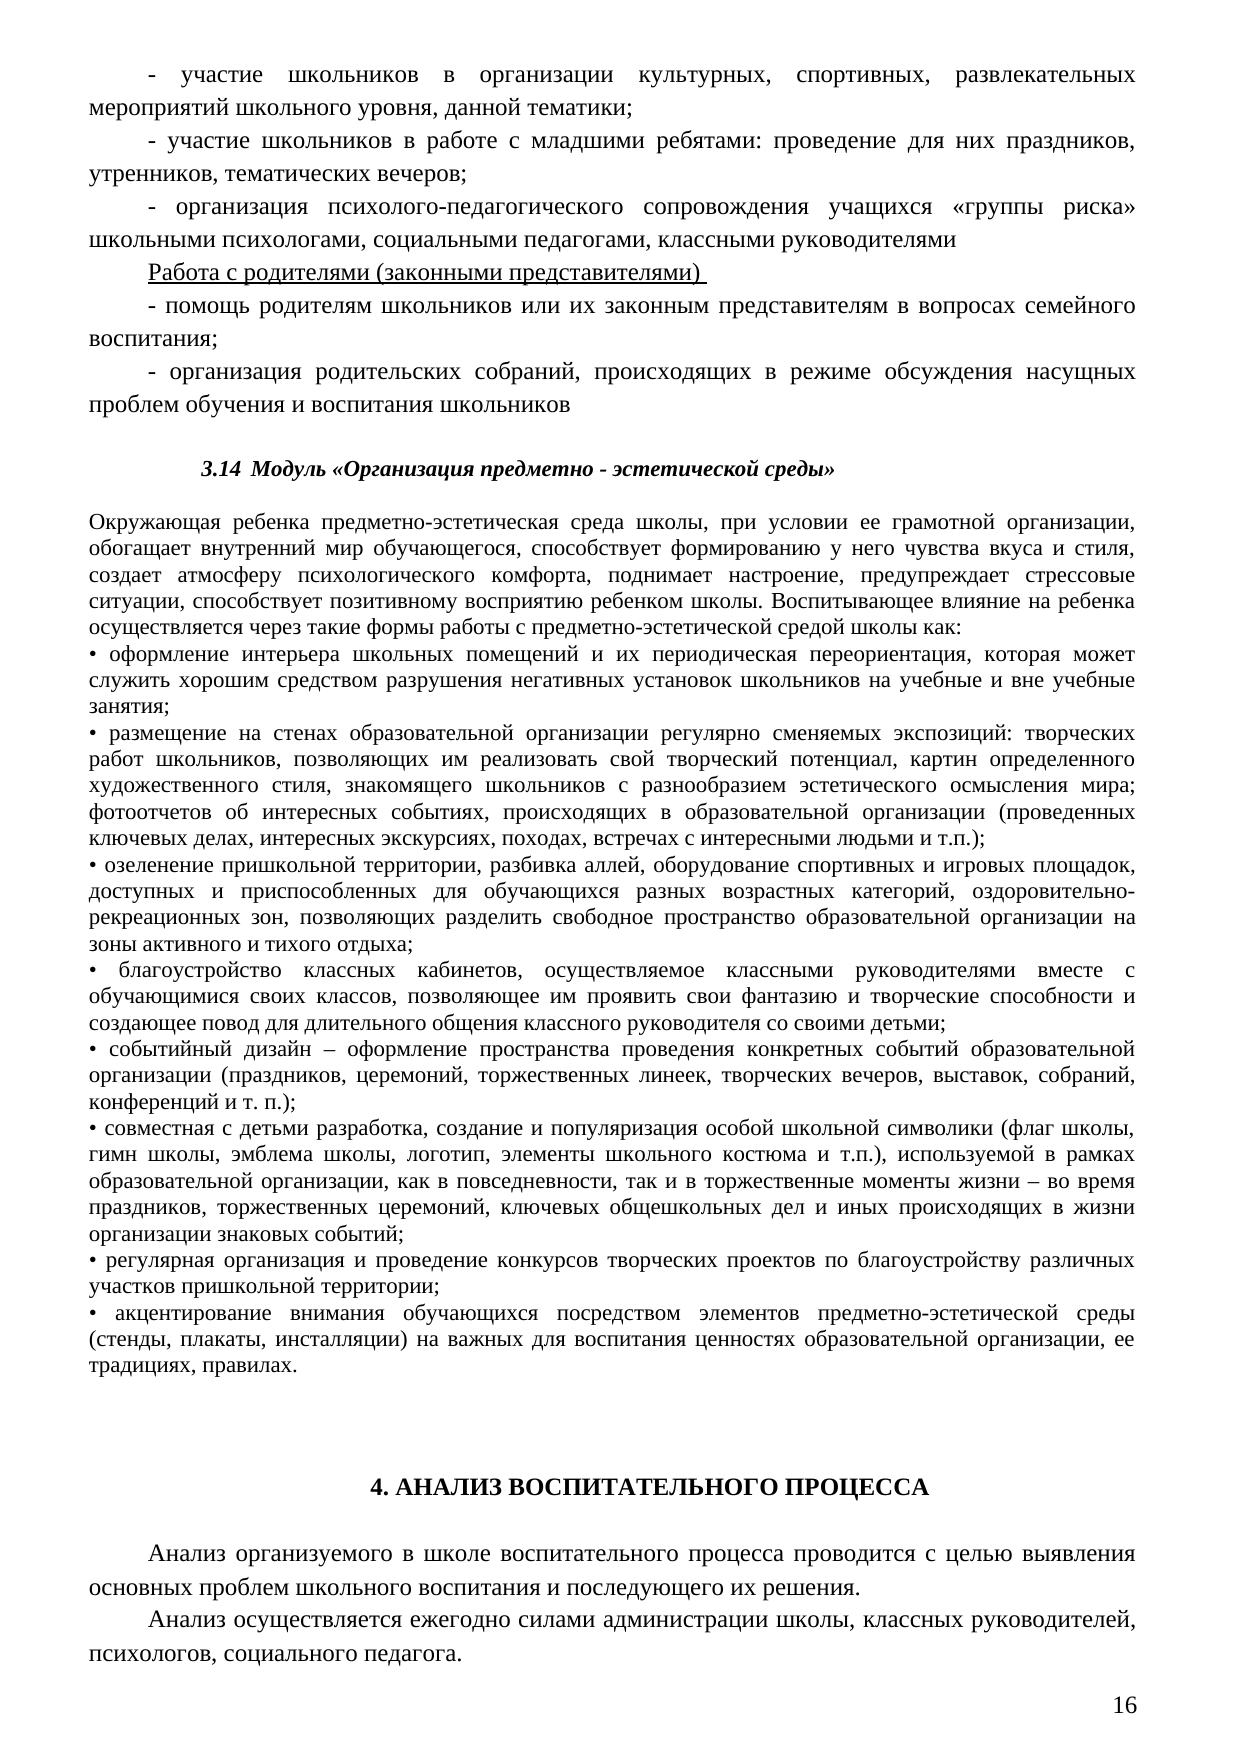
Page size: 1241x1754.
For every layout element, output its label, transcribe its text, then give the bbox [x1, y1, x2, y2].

text Анализ организуемого в школе воспитательного процесса проводится с целью выявления основных проблем школьного воспитания и последующего их решения. [89, 1538, 1137, 1600]
text • озеленение пришкольной территории, разбивка аллей, оборудование спортивных и игровых площадок, доступных и приспособленных для обучающихся разных возрастных категорий, оздоровительно-рекреационных зон, позволяющих разделить свободное пространство образовательной организации на зоны активного и тихого отдыха; [89, 851, 1137, 956]
text Работа с родителями (законными представителями) [89, 257, 1137, 286]
text • акцентирование внимания обучающихся посредством элементов предметно-эстетической среды (стенды, плакаты, инсталляции) на важных для воспитания ценностях образовательной организации, ее традициях, правилах. [89, 1299, 1137, 1378]
text - организация родительских собраний, происходящих в режиме обсуждения насущных проблем обучения и воспитания школьников [89, 356, 1137, 418]
text • регулярная организация и проведение конкурсов творческих проектов по благоустройству различных участков пришкольной территории; [89, 1246, 1137, 1299]
text Анализ осуществляется ежегодно силами администрации школы, классных руководителей, психологов, социального педагога. [89, 1604, 1137, 1666]
text - участие школьников в работе с младшими ребятами: проведение для них праздников, утренников, тематических вечеров; [89, 125, 1137, 187]
text • совместная с детьми разработка, создание и популяризация особой школьной символики (флаг школы, гимн школы, эмблема школы, логотип, элементы школьного костюма и т.п.), используемой в рамках образовательной организации, как в повседневности, так и в торжественные моменты жизни – во время праздников, торжественных церемоний, ключевых общешкольных дел и иных происходящих в жизни организации знаковых событий; [89, 1114, 1137, 1246]
text Окружающая ребенка предметно-эстетическая среда школы, при условии ее грамотной организации, обогащает внутренний мир обучающегося, способствует формированию у него чувства вкуса и стиля, создает атмосферу психологического комфорта, поднимает настроение, предупреждает стрессовые ситуации, способствует позитивному восприятию ребенком школы. Воспитывающее влияние на ребенка осуществляется через такие формы работы с предметно-эстетической средой школы как: [89, 508, 1137, 640]
text • благоустройство классных кабинетов, осуществляемое классными руководителями вместе с обучающимися своих классов, позволяющее им проявить свои фантазию и творческие способности и создающее повод для длительного общения классного руководителя со своими детьми; [89, 956, 1137, 1035]
text • событийный дизайн – оформление пространства проведения конкретных событий образовательной организации (праздников, церемоний, торжественных линеек, творческих вечеров, выставок, собраний, конференций и т. п.); [89, 1035, 1137, 1114]
text • оформление интерьера школьных помещений и их периодическая переориентация, которая может служить хорошим средством разрушения негативных установок школьников на учебные и вне учебные занятия; [89, 640, 1137, 719]
list Модуль «Организация предметно - эстетической среды» [201, 455, 1137, 482]
text - помощь родителям школьников или их законным представителям в вопросах семейного воспитания; [89, 290, 1137, 352]
text 4. АНАЛИЗ ВОСПИТАТЕЛЬНОГО ПРОЦЕССА [89, 1472, 1137, 1501]
text - участие школьников в организации культурных, спортивных, развлекательных мероприятий школьного уровня, данной тематики; [89, 59, 1137, 121]
text • размещение на стенах образовательной организации регулярно сменяемых экспозиций: творческих работ школьников, позволяющих им реализовать свой творческий потенциал, картин определенного художественного стиля, знакомящего школьников с разнообразием эстетического осмысления мира; фотоотчетов об интересных событиях, происходящих в образовательной организации (проведенных ключевых делах, интересных экскурсиях, походах, встречах с интересными людьми и т.п.); [89, 719, 1137, 851]
text - организация психолого-педагогического сопровождения учащихся «группы риска» школьными психологами, социальными педагогами, классными руководителями [89, 191, 1137, 253]
